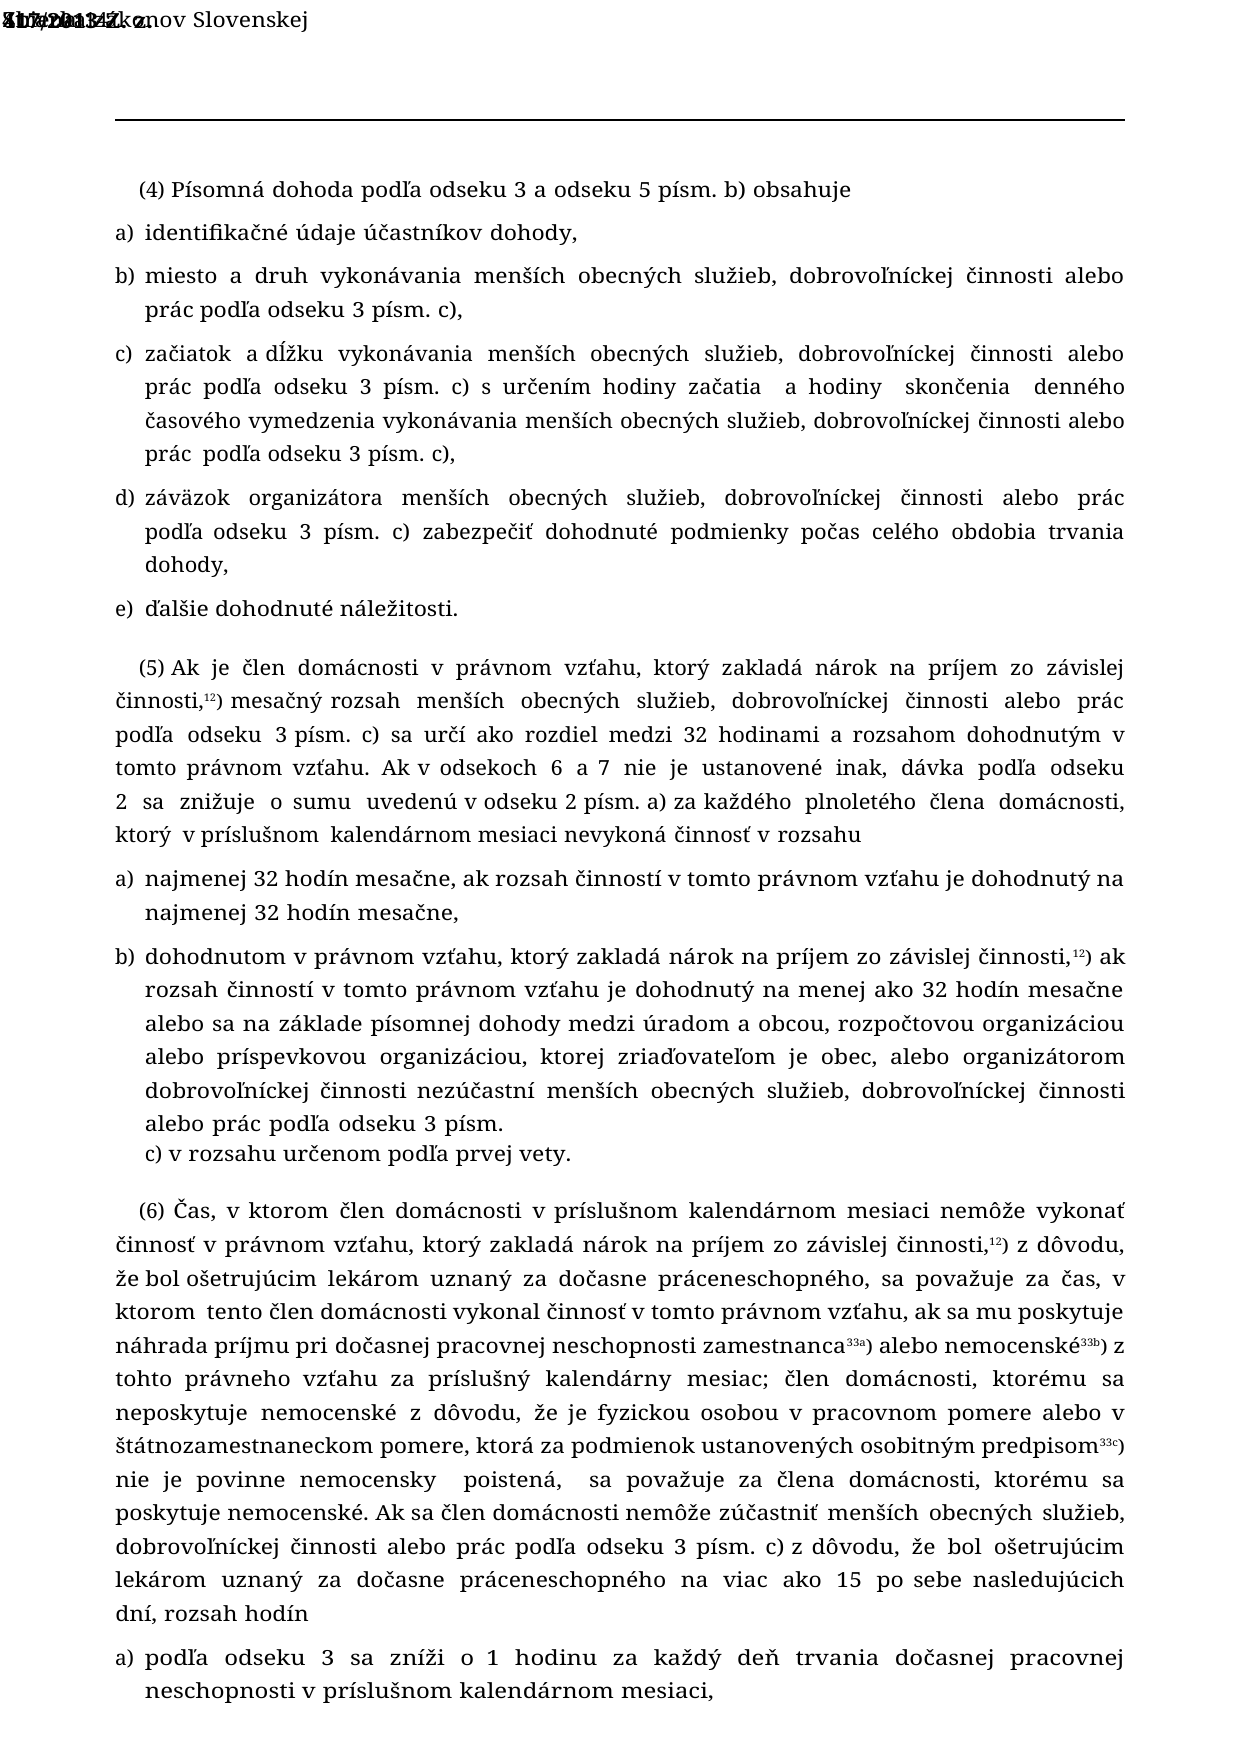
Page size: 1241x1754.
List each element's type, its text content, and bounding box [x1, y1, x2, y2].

list podľa odseku 3 sa zníži o 1 hodinu za každý deň trvania dočasnej pracovnej neschopnosti v príslušnom kalendárnom mesiaci, [115, 1643, 1125, 1704]
list v rozsahu určenom podľa prvej vety. [144, 1143, 1136, 1166]
list začiatok a dĺžku vykonávania menších obecných služieb, dobrovoľníckej činnosti alebo prác podľa odseku 3 písm. c) s určením hodiny začatia a hodiny skončenia denného časového vymedzenia vykonávania menších obecných služieb, dobrovoľníckej činnosti alebo prác podľa odseku 3 písm. c), [115, 339, 1125, 468]
list ďalšie dohodnuté náležitosti. [115, 594, 1136, 623]
list Písomná dohoda podľa odseku 3 a odseku 5 písm. b) obsahuje [139, 175, 1136, 203]
list najmenej 32 hodín mesačne, ak rozsah činností v tomto právnom vzťahu je dohodnutý na najmenej 32 hodín mesačne, [115, 864, 1125, 926]
list Čas, v ktorom člen domácnosti v príslušnom kalendárnom mesiaci nemôže vykonať činnosť v právnom vzťahu, ktorý zakladá nárok na príjem zo závislej činnosti,12) z dôvodu, že bol ošetrujúcim lekárom uznaný za dočasne práceneschopného, sa považuje za čas, v ktorom tento člen domácnosti vykonal činnosť v tomto právnom vzťahu, ak sa mu poskytuje náhrada príjmu pri dočasnej pracovnej neschopnosti zamestnanca33a) alebo nemocenské33b) z tohto právneho vzťahu za príslušný kalendárny mesiac; člen domácnosti, ktorému sa neposkytuje nemocenské z dôvodu, že je fyzickou osobou v pracovnom pomere alebo v štátnozamestnaneckom pomere, ktorá za podmienok ustanovených osobitným predpisom33c) nie je povinne nemocensky poistená, sa považuje za člena domácnosti, ktorému sa poskytuje nemocenské. Ak sa člen domácnosti nemôže zúčastniť menších obecných služieb, dobrovoľníckej činnosti alebo prác podľa odseku 3 písm. c) z dôvodu, že bol ošetrujúcim lekárom uznaný za dočasne práceneschopného na viac ako 15 po sebe nasledujúcich dní, rozsah hodín [115, 1197, 1125, 1628]
list záväzok organizátora menších obecných služieb, dobrovoľníckej činnosti alebo prác podľa odseku 3 písm. c) zabezpečiť dohodnuté podmienky počas celého obdobia trvania dohody, [115, 483, 1125, 579]
list identifikačné údaje účastníkov dohody, [115, 218, 1136, 247]
list miesto a druh vykonávania menších obecných služieb, dobrovoľníckej činnosti alebo prác podľa odseku 3 písm. c), [115, 262, 1125, 323]
list dohodnutom v právnom vzťahu, ktorý zakladá nárok na príjem zo závislej činnosti,12) ak rozsah činností v tomto právnom vzťahu je dohodnutý na menej ako 32 hodín mesačne alebo sa na základe písomnej dohody medzi úradom a obcou, rozpočtovou organizáciou alebo príspevkovou organizáciou, ktorej zriaďovateľom je obec, alebo organizátorom dobrovoľníckej činnosti nezúčastní menších obecných služieb, dobrovoľníckej činnosti alebo prác podľa odseku 3 písm. [115, 942, 1125, 1138]
list Ak je člen domácnosti v právnom vzťahu, ktorý zakladá nárok na príjem zo závislej činnosti,12) mesačný rozsah menších obecných služieb, dobrovoľníckej činnosti alebo prác podľa odseku 3 písm. c) sa určí ako rozdiel medzi 32 hodinami a rozsahom dohodnutým v tomto právnom vzťahu. Ak v odsekoch 6 a 7 nie je ustanovené inak, dávka podľa odseku 2 sa znižuje o sumu uvedenú v odseku 2 písm. a) za každého plnoletého člena domácnosti, ktorý v príslušnom kalendárnom mesiaci nevykoná činnosť v rozsahu [115, 653, 1125, 849]
